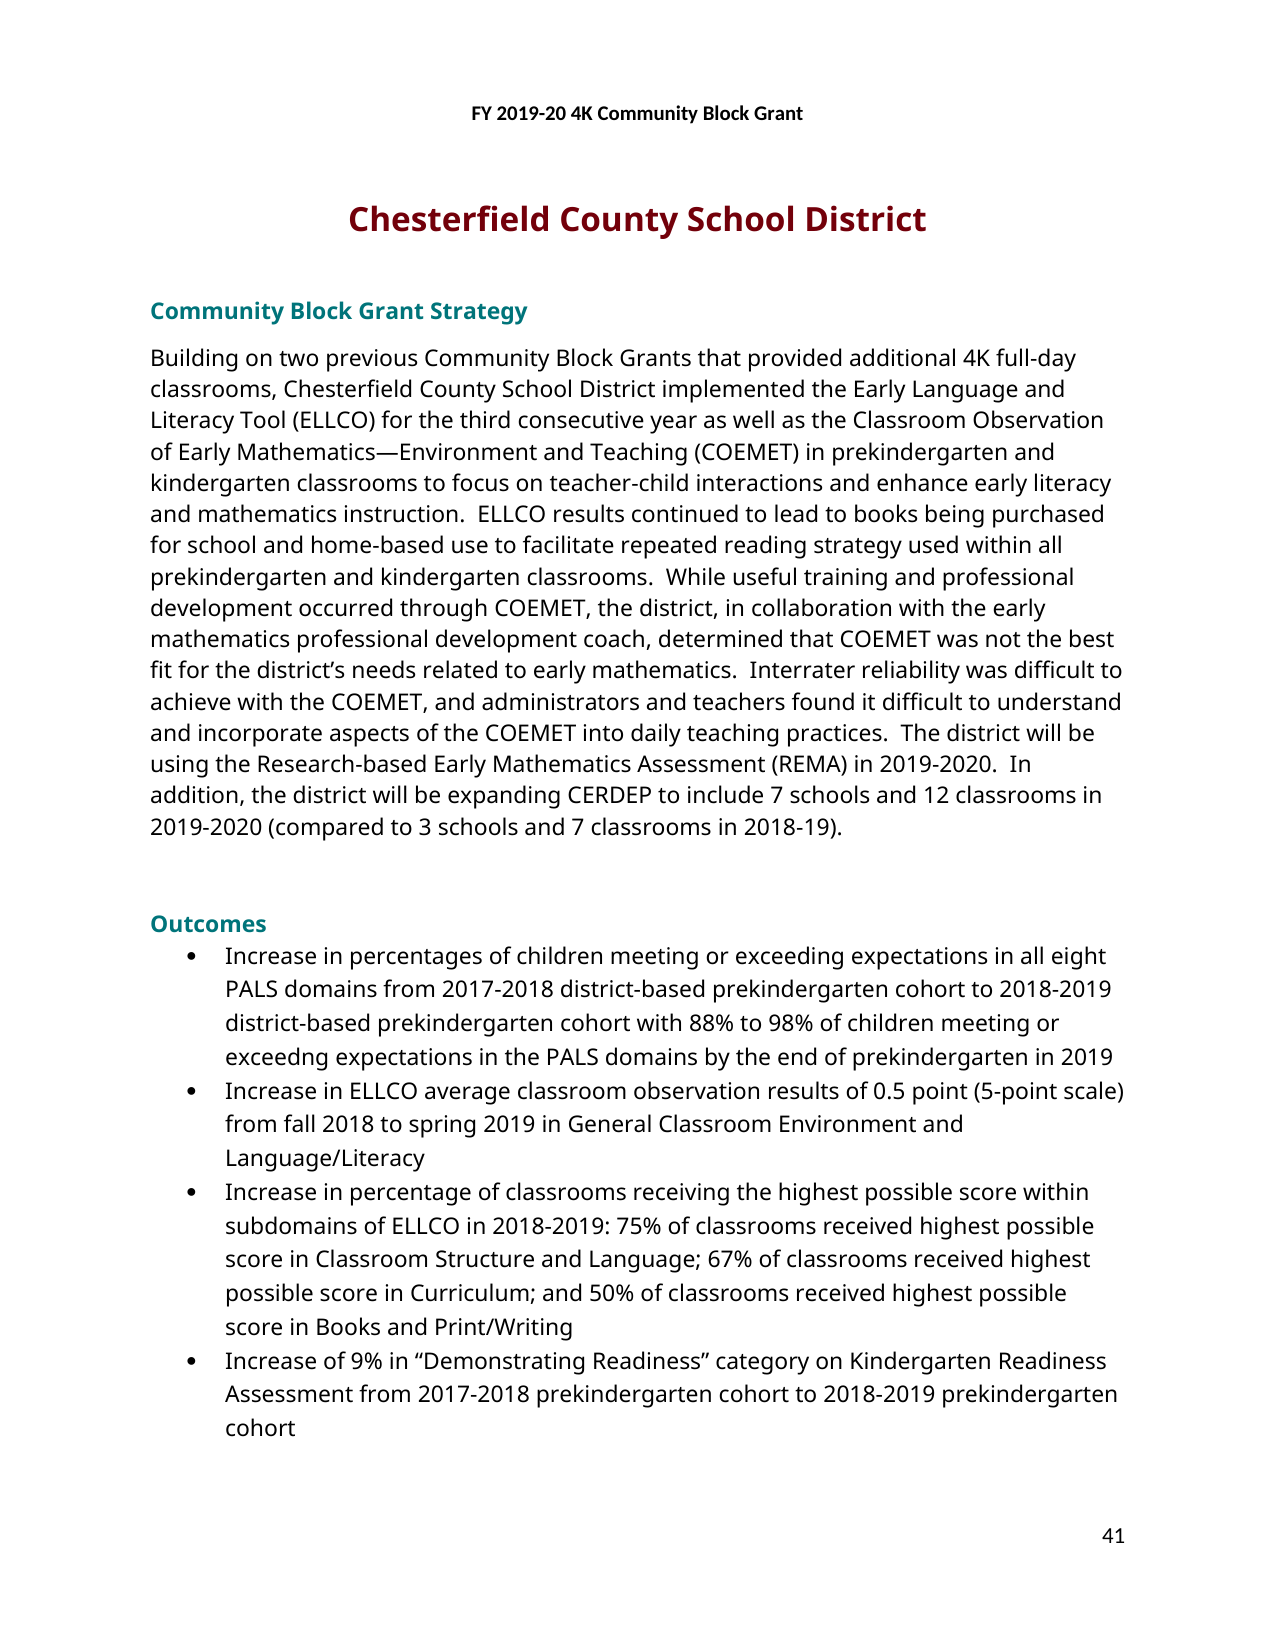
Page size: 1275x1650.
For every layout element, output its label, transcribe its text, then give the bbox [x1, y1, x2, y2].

list Increase in percentage of classrooms receiving the highest possible score within subdomains of ELLCO in 2018-2019: 75% of classrooms received highest possible score in Classroom Structure and Language; 67% of classrooms received highest possible score in Curriculum; and 50% of classrooms received highest possible score in Books and Print/Writing [187, 1176, 1125, 1342]
list Increase in ELLCO average classroom observation results of 0.5 point (5-point scale) from fall 2018 to spring 2019 in General Classroom Environment and Language/Literacy [187, 1074, 1125, 1173]
text Chesterfield County School District [150, 195, 1125, 241]
text Community Block Grant Strategy [150, 295, 1125, 326]
list Increase of 9% in “Demonstrating Readiness” category on Kindergarten Readiness Assessment from 2017-2018 prekindergarten cohort to 2018-2019 prekindergarten cohort [187, 1344, 1125, 1443]
text Building on two previous Community Block Grants that provided additional 4K full-day classrooms, Chesterfield County School District implemented the Early Language and Literacy Tool (ELLCO) for the third consecutive year as well as the Classroom Observation of Early Mathematics—Environment and Teaching (COEMET) in prekindergarten and kindergarten classrooms to focus on teacher-child interactions and enhance early literacy and mathematics instruction. ELLCO results continued to lead to books being purchased for school and home-based use to facilitate repeated reading strategy used within all prekindergarten and kindergarten classrooms. While useful training and professional development occurred through COEMET, the district, in collaboration with the early mathematics professional development coach, determined that COEMET was not the best fit for the district’s needs related to early mathematics. Interrater reliability was difficult to achieve with the COEMET, and administrators and teachers found it difficult to understand and incorporate aspects of the COEMET into daily teaching practices. The district will be using the Research-based Early Mathematics Assessment (REMA) in 2019-2020. In addition, the district will be expanding CERDEP to include 7 schools and 12 classrooms in 2019-2020 (compared to 3 schools and 7 classrooms in 2018-19). [150, 342, 1125, 842]
list Increase in percentages of children meeting or exceeding expectations in all eight PALS domains from 2017-2018 district-based prekindergarten cohort to 2018-2019 district-based prekindergarten cohort with 88% to 98% of children meeting or exceedng expectations in the PALS domains by the end of prekindergarten in 2019 [187, 939, 1125, 1072]
text Outcomes [150, 908, 1125, 939]
